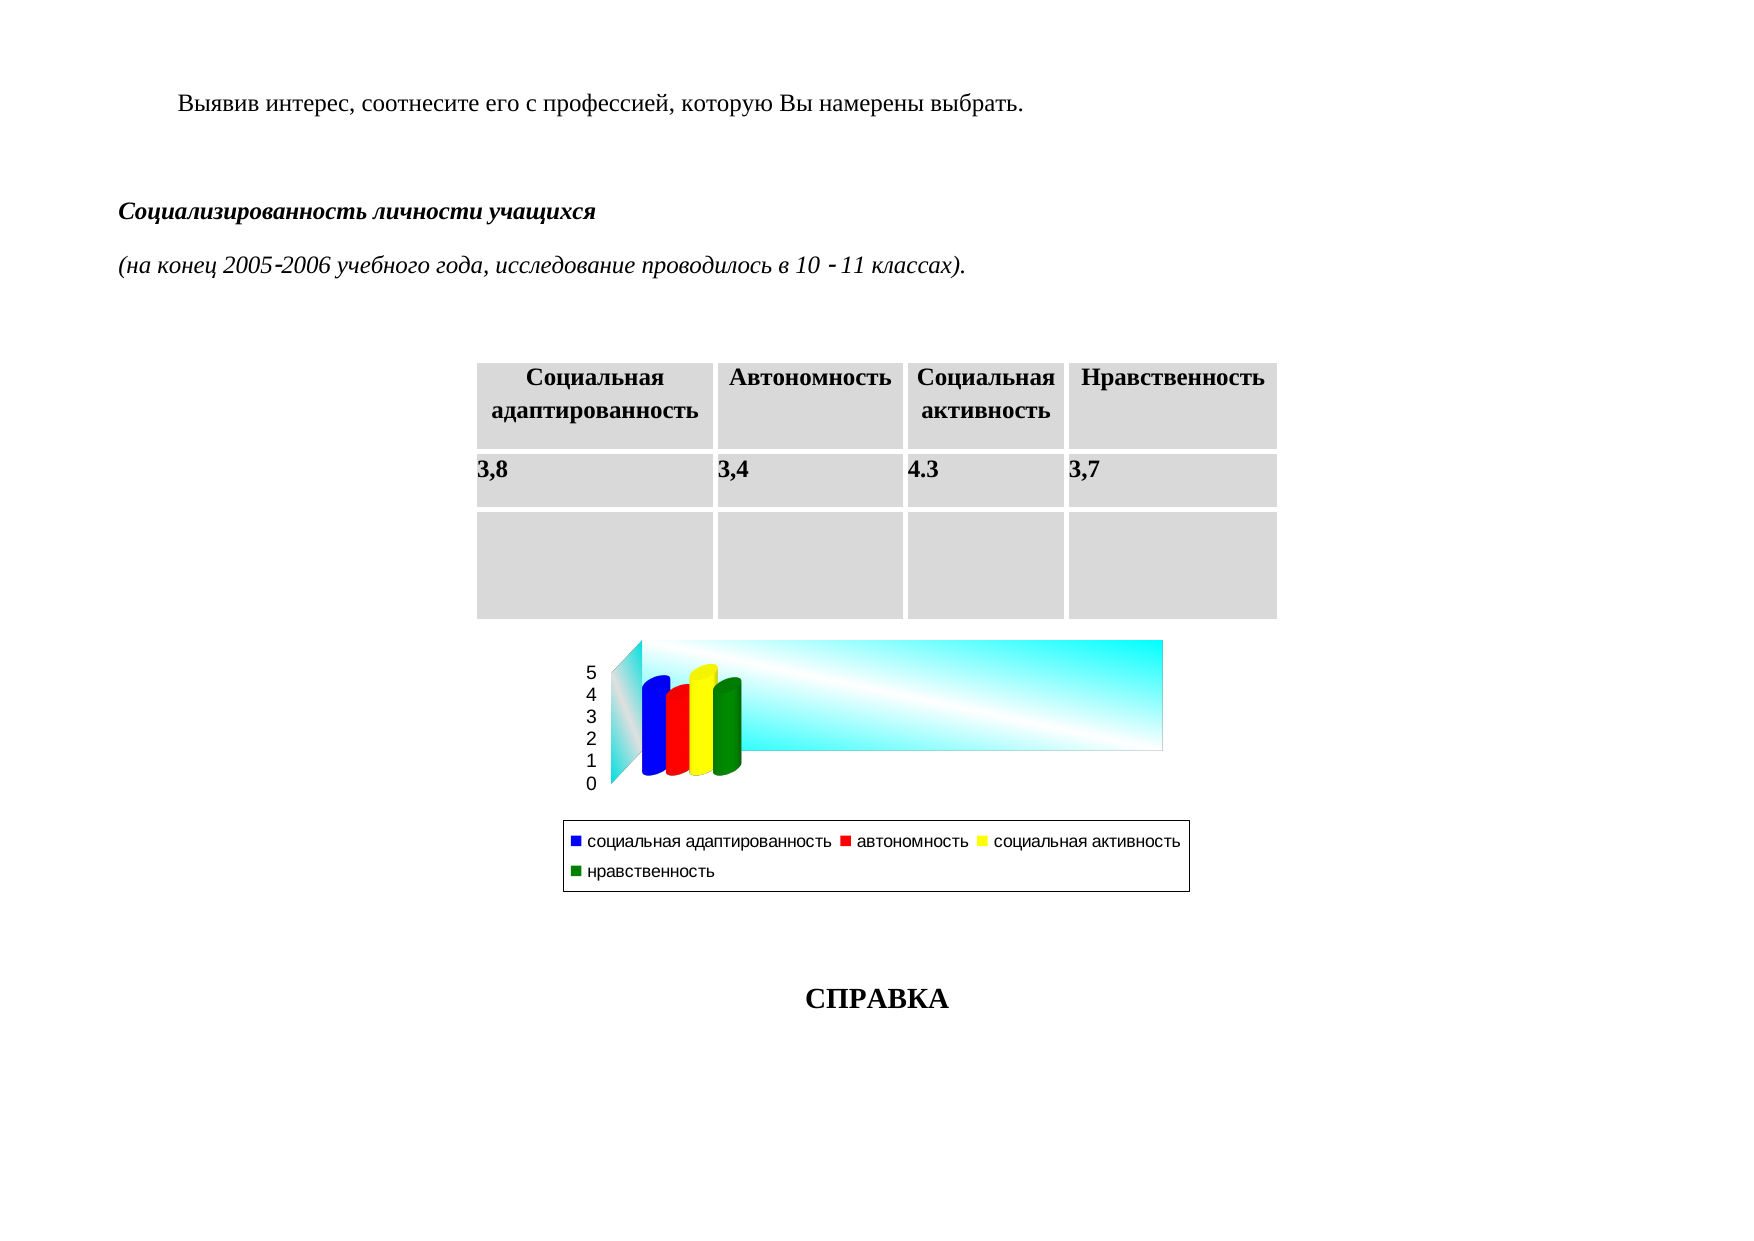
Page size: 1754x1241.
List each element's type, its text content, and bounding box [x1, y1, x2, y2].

text СПРАВКА [118, 981, 1636, 1015]
text Социализированность личности учащихся [118, 196, 1636, 225]
table_header Социальная активность [908, 363, 1064, 449]
table_cell 3,7 [1069, 454, 1277, 507]
text Выявив интерес, соотнесите его с профессией, которую Вы намерены выбрать. [118, 88, 1636, 117]
table_cell [718, 512, 903, 619]
table_header Социальная адаптированность [477, 363, 713, 449]
table_cell [908, 512, 1064, 619]
table_header Автономность [718, 363, 903, 449]
text (на конец 20052006 учебного года, исследование проводилось в 10 11 классах). [118, 250, 1636, 279]
table_cell [1069, 512, 1277, 619]
table_cell [477, 512, 713, 619]
table_cell 3,4 [718, 454, 903, 507]
table_header Нравственность [1069, 363, 1277, 449]
table_cell 4.3 [908, 454, 1064, 507]
table_cell 3,8 [477, 454, 713, 507]
